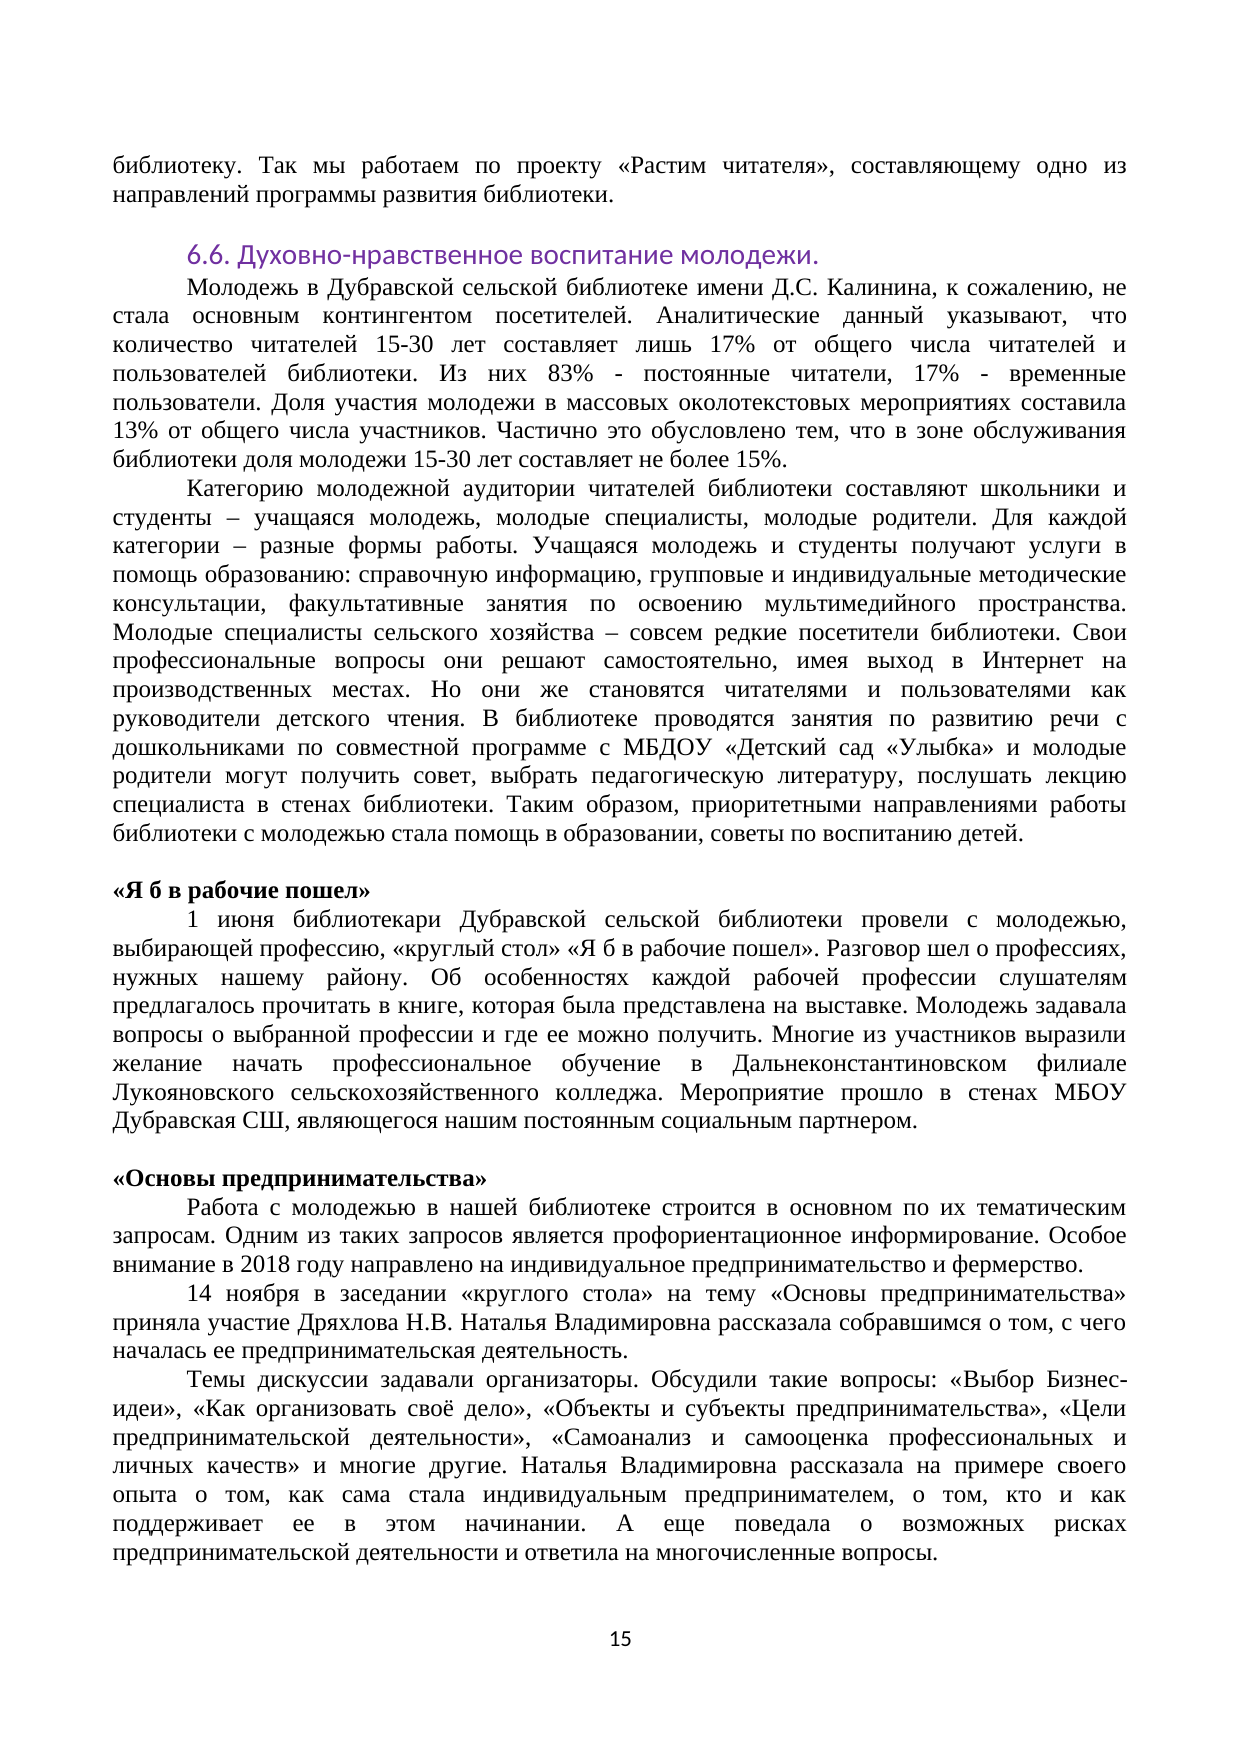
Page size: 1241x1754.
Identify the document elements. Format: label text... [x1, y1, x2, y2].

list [112, 150, 1128, 207]
text Работа с молодежью в нашей библиотеке строится в основном по их тематическим запросам. Одним из таких запросов является профориентационное информирование. Особое внимание в 2018 году направлено на индивидуальное предпринимательство и фермерство. [112, 1192, 1128, 1278]
text 6.6. Духовно-нравственное воспитание молодежи. [112, 236, 1128, 272]
text 1 июня библиотекари Дубравской сельской библиотеки провели с молодежью, выбирающей профессию, «круглый стол» «Я б в рабочие пошел». Разговор шел о профессиях, нужных нашему району. Об особенностях каждой рабочей профессии слушателям предлагалось прочитать в книге, которая была представлена на выставке. Молодежь задавала вопросы о выбранной профессии и где ее можно получить. Многие из участников выразили желание начать профессиональное обучение в Дальнеконстантиновском филиале Лукояновского сельскохозяйственного колледжа. Мероприятие прошло в стенах МБОУ Дубравская СШ, являющегося нашим постоянным социальным партнером. [112, 904, 1128, 1134]
text «Основы предпринимательства» [112, 1163, 1128, 1192]
text Молодежь в Дубравской сельской библиотеке имени Д.С. Калинина, к сожалению, не стала основным контингентом посетителей. Аналитические данный указывают, что количество читателей 15-30 лет составляет лишь 17% от общего числа читателей и пользователей библиотеки. Из них 83% - постоянные читатели, 17% - временные пользователи. Доля участия молодежи в массовых околотекстовых мероприятиях составила 13% от общего числа участников. Частично это обусловлено тем, что в зоне обслуживания библиотеки доля молодежи 15-30 лет составляет не более 15%. [112, 272, 1128, 473]
text «Я б в рабочие пошел» [112, 876, 1128, 904]
text Темы дискуссии задавали организаторы. Обсудили такие вопросы: «Выбор Бизнес-идеи», «Как организовать своё дело», «Объекты и субъекты предпринимательства», «Цели предпринимательской деятельности», «Самоанализ и самооценка профессиональных и личных качеств» и многие другие. Наталья Владимировна рассказала на примере своего опыта о том, как сама стала индивидуальным предпринимателем, о том, кто и как поддерживает ее в этом начинании. А еще поведала о возможных рисках предпринимательской деятельности и ответила на многочисленные вопросы. [112, 1364, 1128, 1566]
text Категорию молодежной аудитории читателей библиотеки составляют школьники и студенты – учащаяся молодежь, молодые специалисты, молодые родители. Для каждой категории – разные формы работы. Учащаяся молодежь и студенты получают услуги в помощь образованию: справочную информацию, групповые и индивидуальные методические консультации, факультативные занятия по освоению мультимедийного пространства. Молодые специалисты сельского хозяйства – совсем редкие посетители библиотеки. Свои профессиональные вопросы они решают самостоятельно, имея выход в Интернет на производственных местах. Но они же становятся читателями и пользователями как руководители детского чтения. В библиотеке проводятся занятия по развитию речи с дошкольниками по совместной программе с МБДОУ «Детский сад «Улыбка» и молодые родители могут получить совет, выбрать педагогическую литературу, послушать лекцию специалиста в стенах библиотеки. Таким образом, приоритетными направлениями работы библиотеки с молодежью стала помощь в образовании, советы по воспитанию детей. [112, 473, 1128, 847]
text 14 ноября в заседании «круглого стола» на тему «Основы предпринимательства» приняла участие Дряхлова Н.В. Наталья Владимировна рассказала собравшимся о том, с чего началась ее предпринимательская деятельность. [112, 1278, 1128, 1364]
